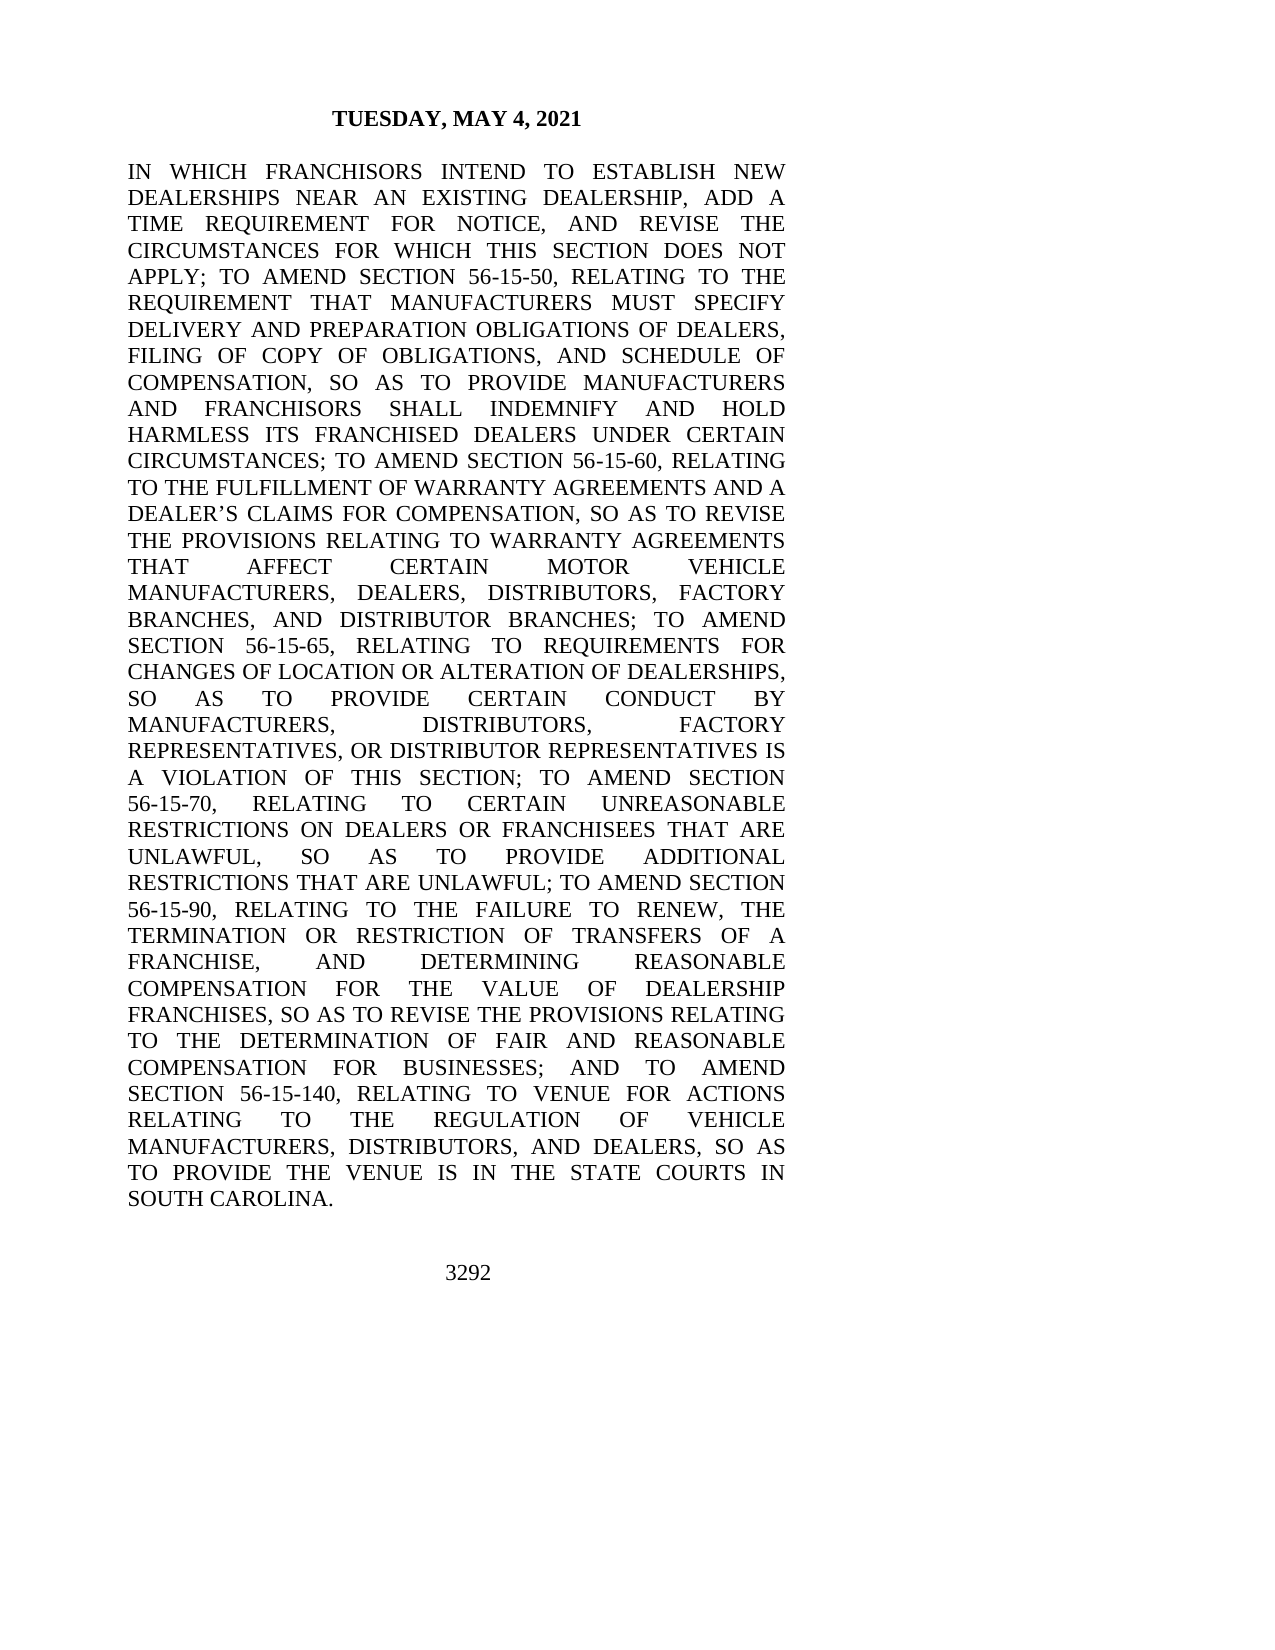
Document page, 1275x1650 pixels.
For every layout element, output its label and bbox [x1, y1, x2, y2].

text [127, 158, 786, 1212]
